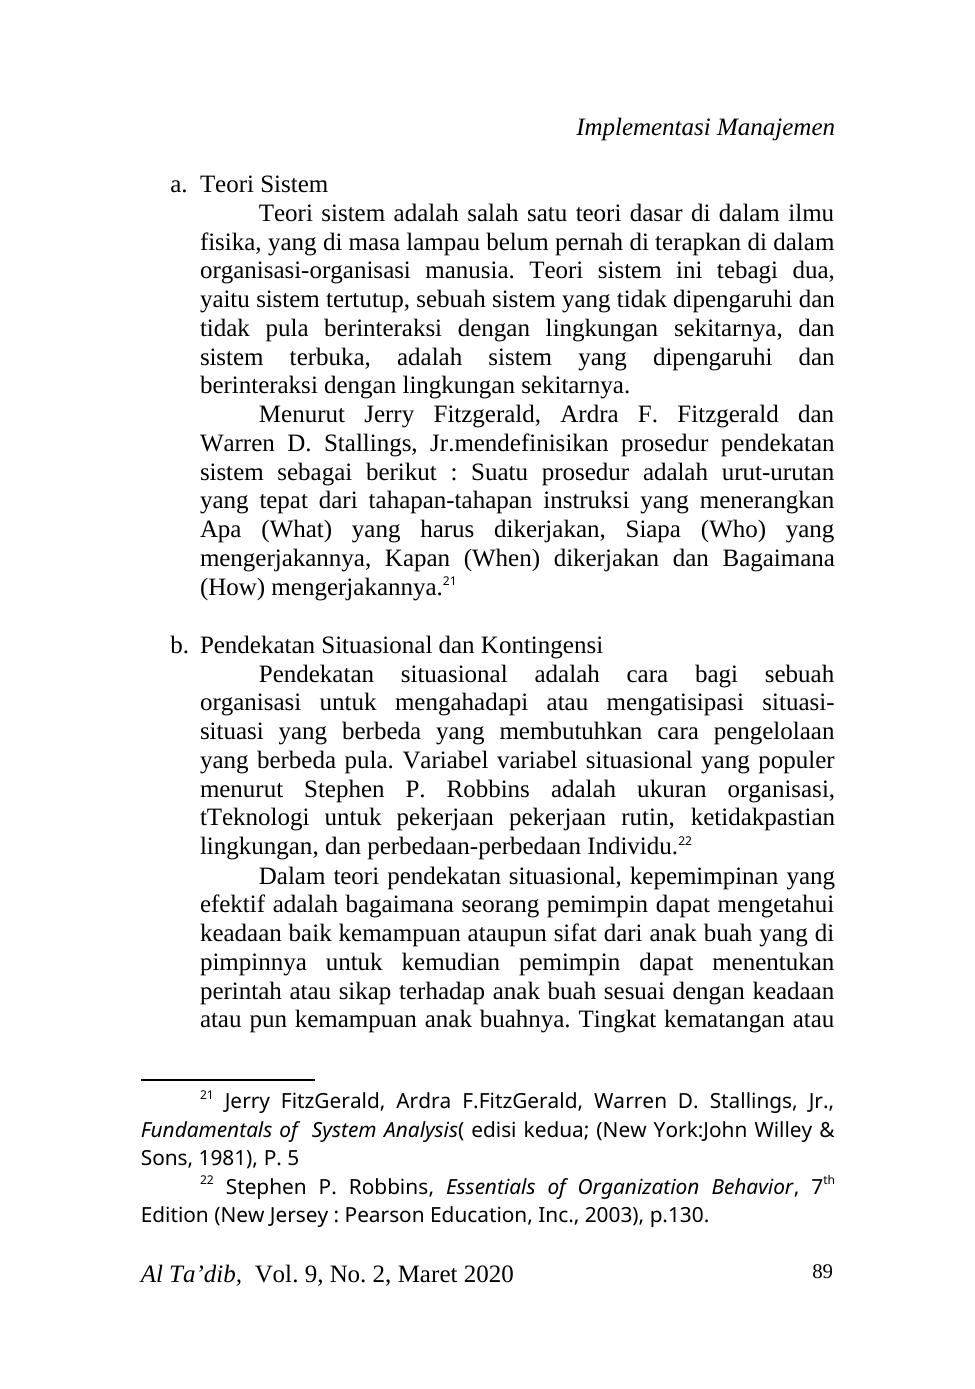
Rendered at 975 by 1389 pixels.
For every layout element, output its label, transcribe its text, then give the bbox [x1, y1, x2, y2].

text Pendekatan situasional adalah cara bagi sebuah organisasi untuk mengahadapi atau mengatisipasi situasi-situasi yang berbeda yang membutuhkan cara pengelolaan yang berbeda pula. Variabel variabel situasional yang populer menurut Stephen P. Robbins adalah ukuran organisasi, tTeknologi untuk pekerjaan pekerjaan rutin, ketidakpastian lingkungan, dan perbedaan-perbedaan Individu. [200, 659, 835, 861]
list Teori Sistem [170, 169, 835, 198]
list Pendekatan Situasional dan Kontingensi [170, 630, 835, 659]
text Teori sistem adalah salah satu teori dasar di dalam ilmu fisika, yang di masa lampau belum pernah di terapkan di dalam organisasi-organisasi manusia. Teori sistem ini tebagi dua, yaitu sistem tertutup, sebuah sistem yang tidak dipengaruhi dan tidak pula berinteraksi dengan lingkungan sekitarnya, dan sistem terbuka, adalah sistem yang dipengaruhi dan berinteraksi dengan lingkungan sekitarnya. [200, 198, 835, 399]
text Menurut Jerry Fitzgerald, Ardra F. Fitzgerald dan Warren D. Stallings, Jr.mendefinisikan prosedur pendekatan sistem sebagai berikut : Suatu prosedur adalah urut-urutan yang tepat dari tahapan-tahapan instruksi yang menerangkan Apa (What) yang harus dikerjakan, Siapa (Who) yang mengerjakannya, Kapan (When) dikerjakan dan Bagaimana (How) mengerjakannya. [200, 399, 835, 601]
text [200, 861, 835, 1033]
